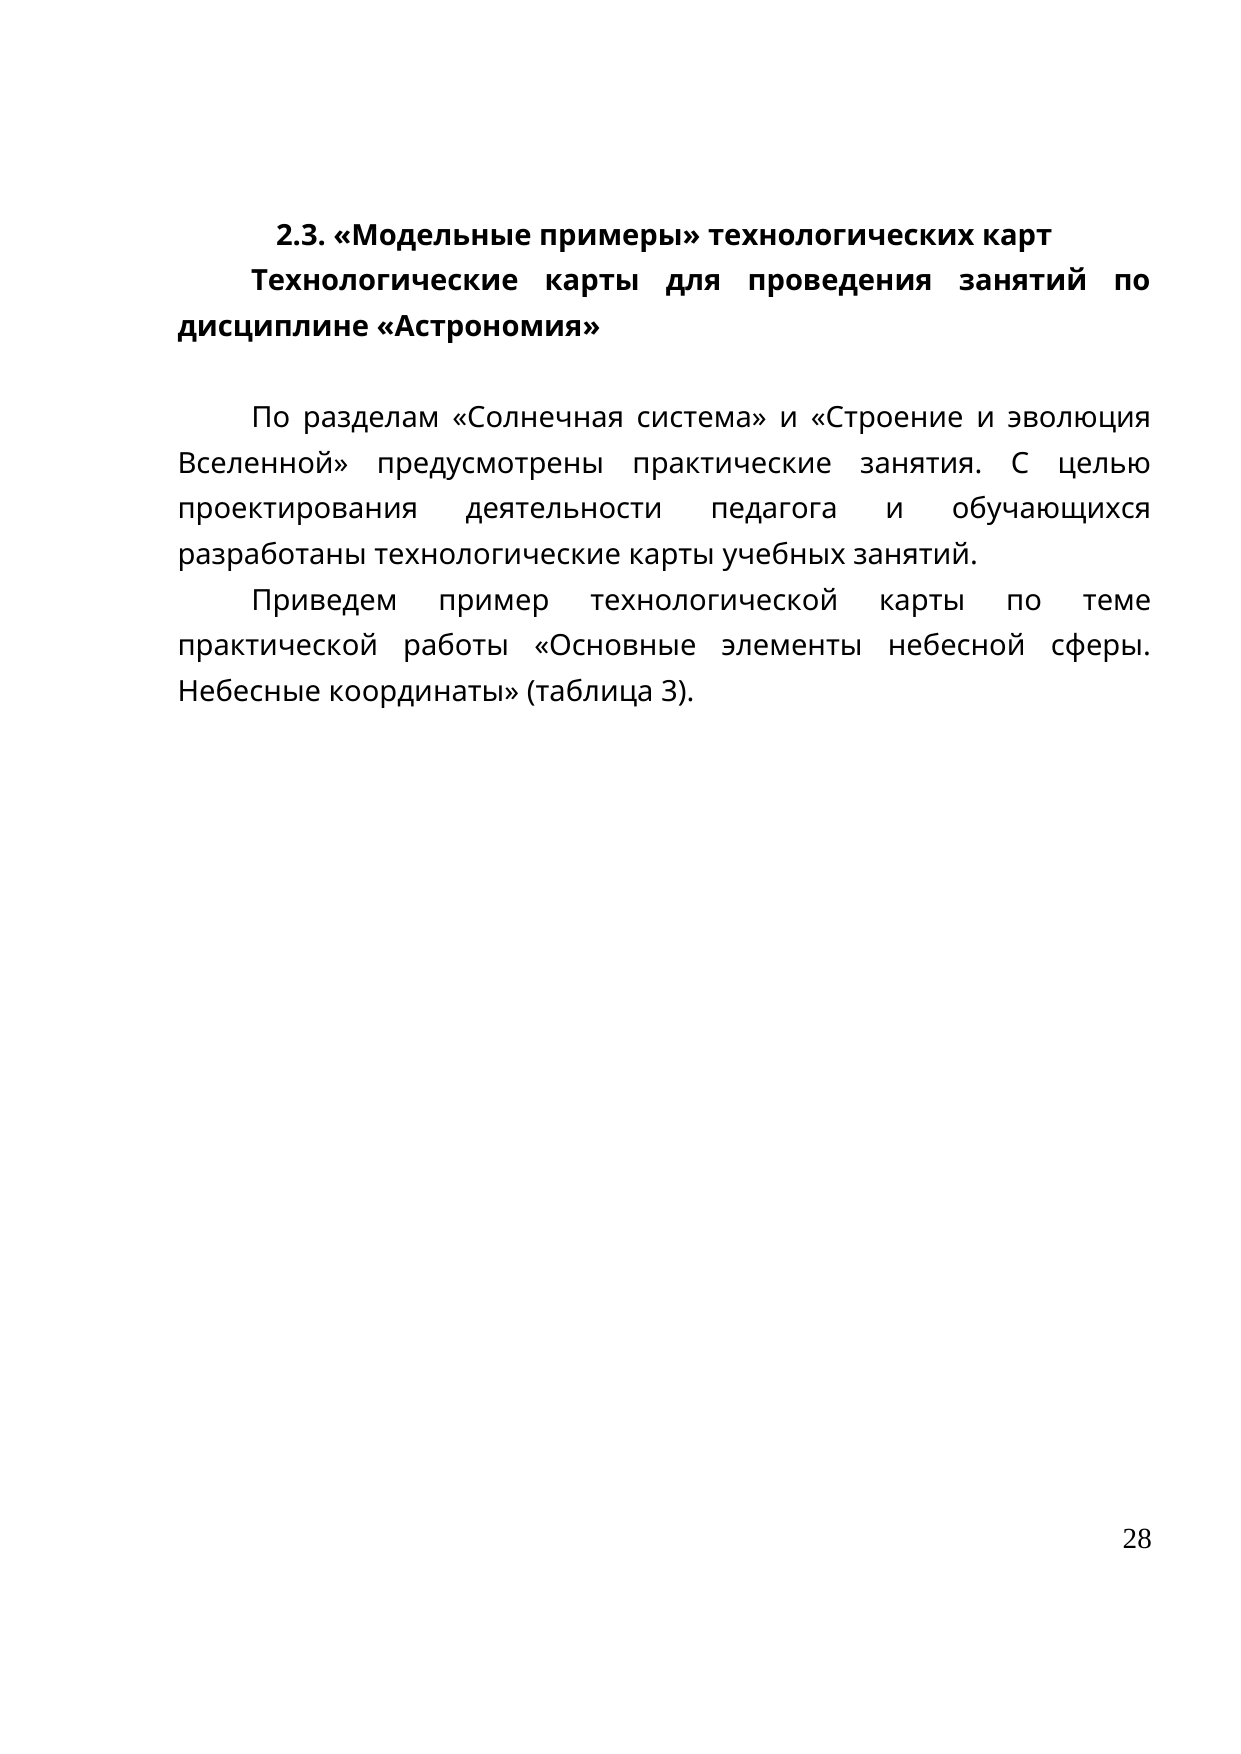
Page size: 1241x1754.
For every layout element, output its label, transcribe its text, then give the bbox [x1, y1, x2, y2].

subtitle 2.3. «Модельные примеры» технологических карт [177, 214, 1152, 253]
text Технологические карты для проведения занятий по дисциплине «Астрономия» [177, 259, 1152, 345]
text Приведем пример технологической карты по теме практической работы «Основные элементы небесной сферы. Небесные координаты» (таблица 3). [177, 579, 1152, 710]
text По разделам «Солнечная система» и «Строение и эволюция Вселенной» предусмотрены практические занятия. С целью проектирования деятельности педагога и обучающихся разработаны технологические карты учебных занятий. [177, 396, 1152, 573]
